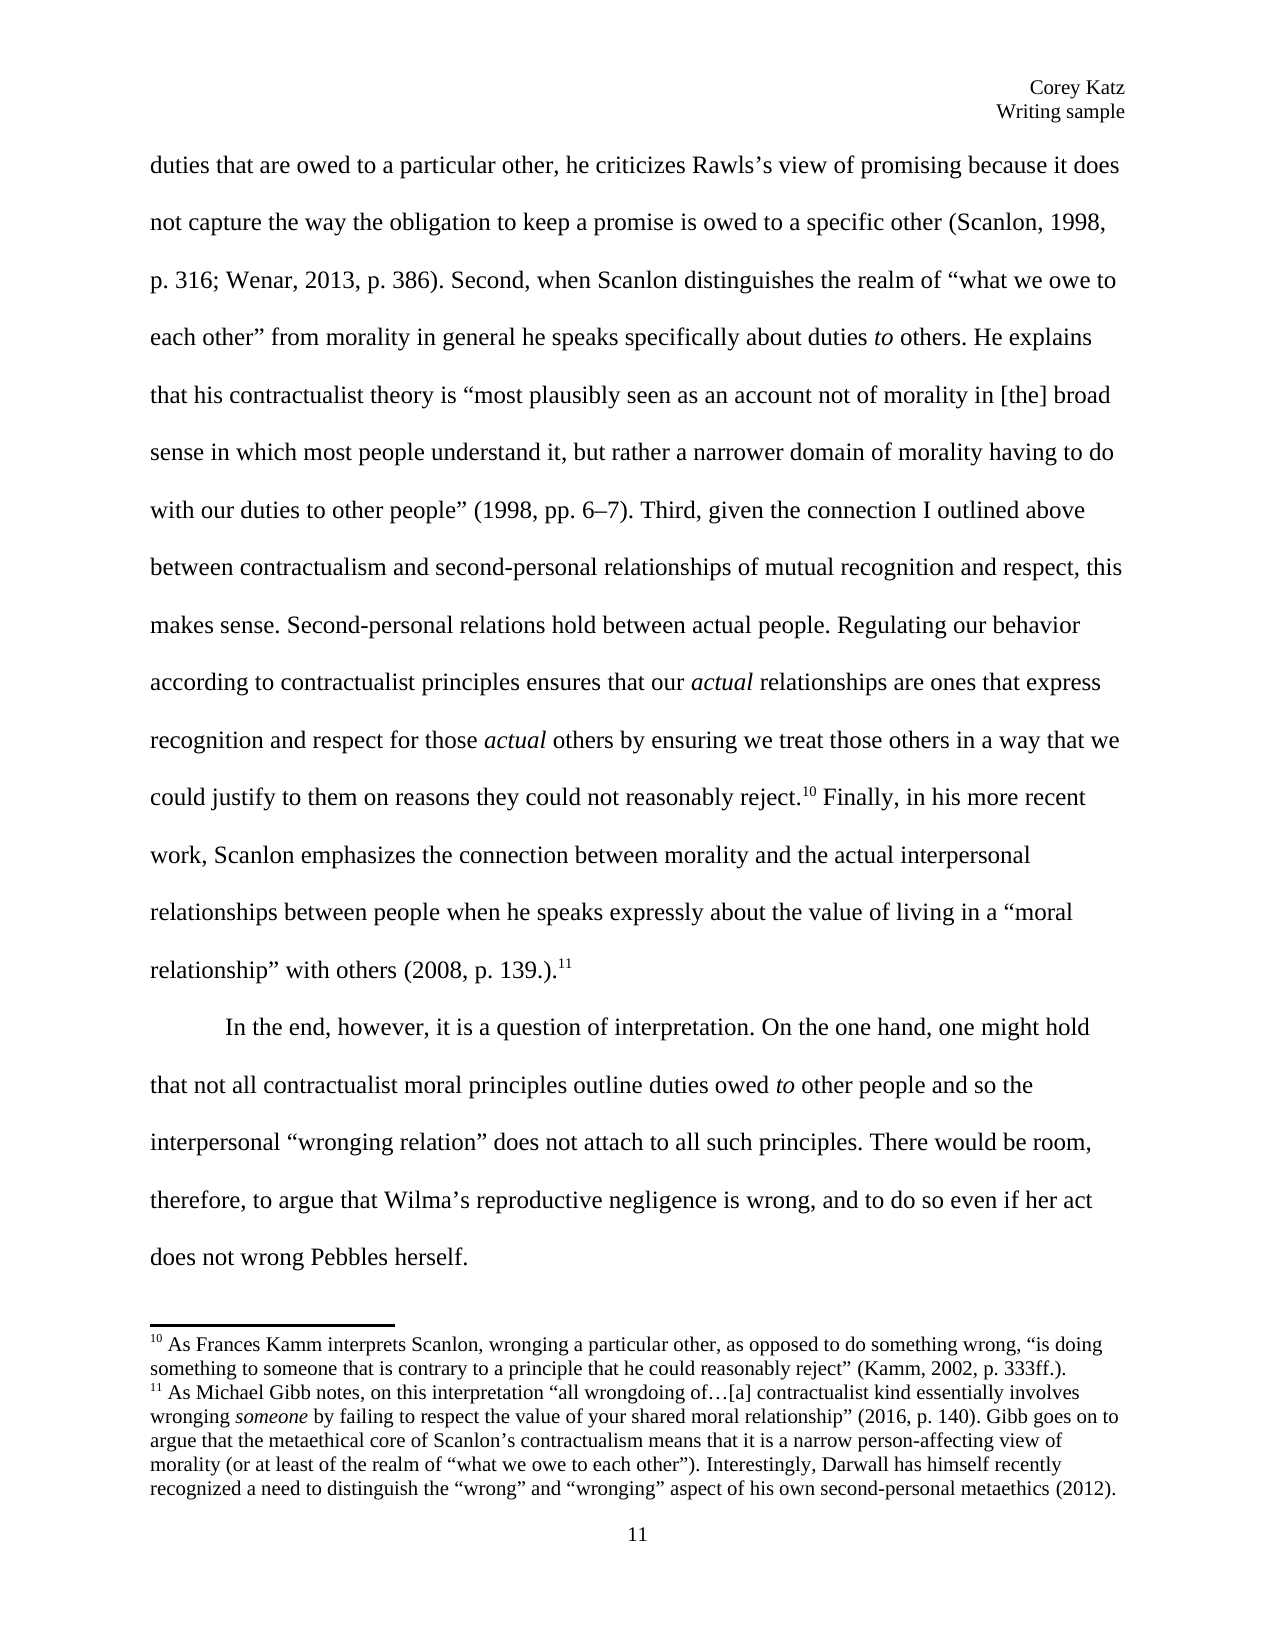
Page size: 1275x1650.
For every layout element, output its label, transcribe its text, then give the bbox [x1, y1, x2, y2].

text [150, 150, 1125, 984]
text In the end, however, it is a question of interpretation. On the one hand, one might hold that not all contractualist moral principles outline duties owed to other people and so the interpersonal “wronging relation” does not attach to all such principles. There would be room, therefore, to argue that Wilma’s reproductive negligence is wrong, and to do so even if her act does not wrong Pebbles herself. [150, 1012, 1125, 1271]
